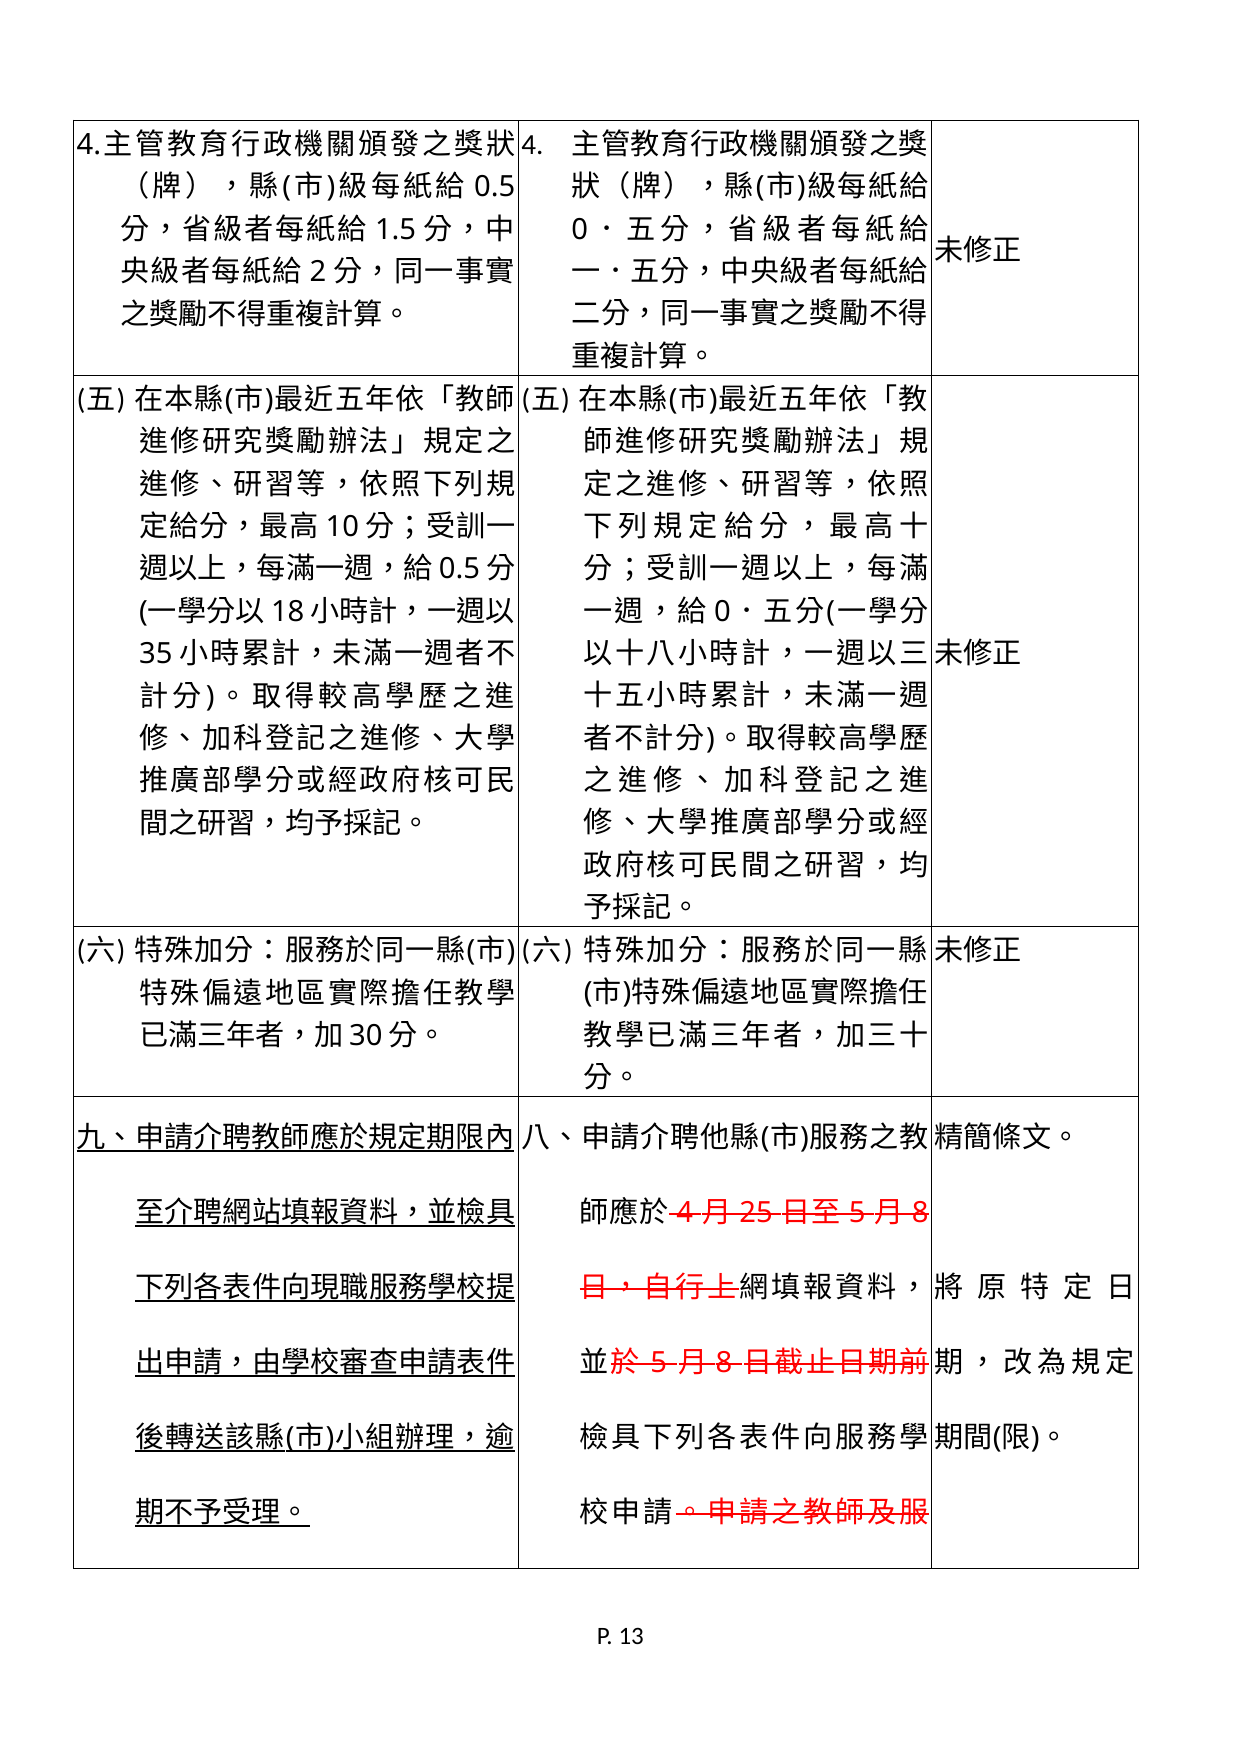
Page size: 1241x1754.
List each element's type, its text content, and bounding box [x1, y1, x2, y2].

table_cell 未修正 [932, 376, 1138, 926]
table_cell (六) 特殊加分：服務於同一縣(市)特殊偏遠地區實際擔任教學已滿三年者，加30分。 [74, 927, 518, 1096]
table_cell 主管教育行政機關頒發之獎狀（牌），縣(市)級每紙給0．五分，省級者每紙給一．五分，中央級者每紙給二分，同一事實之獎勵不得重複計算。 [519, 121, 931, 374]
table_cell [932, 1097, 1138, 1568]
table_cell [519, 1097, 931, 1568]
table_cell 未修正 [932, 121, 1138, 374]
table_cell 4.主管教育行政機關頒發之獎狀（牌），縣(市)級每紙給0.5分，省級者每紙給1.5分，中央級者每紙給2分，同一事實之獎勵不得重複計算。 [74, 121, 518, 374]
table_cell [74, 1097, 518, 1568]
table_cell (五) 在本縣(市)最近五年依「教師進修研究獎勵辦法」規定之進修、研習等，依照下列規定給分，最高十分；受訓一週以上，每滿一週，給0．五分(一學分以十八小時計，一週以三十五小時累計，未滿一週者不計分)。取得較高學歷之進修、加科登記之進修、大學推廣部學分或經政府核可民間之研習，均予採記。 [519, 376, 931, 926]
table_cell (五) 在本縣(市)最近五年依「教師進修研究獎勵辦法」規定之進修、研習等，依照下列規定給分，最高10分；受訓一週以上，每滿一週，給0.5分(一學分以18小時計，一週以35小時累計，未滿一週者不計分)。取得較高學歷之進修、加科登記之進修、大學推廣部學分或經政府核可民間之研習，均予採記。 [74, 376, 518, 926]
table_cell 未修正 [932, 927, 1138, 1096]
table_cell (六) 特殊加分：服務於同一縣(市)特殊偏遠地區實際擔任教學已滿三年者，加三十分。 [519, 927, 931, 1096]
